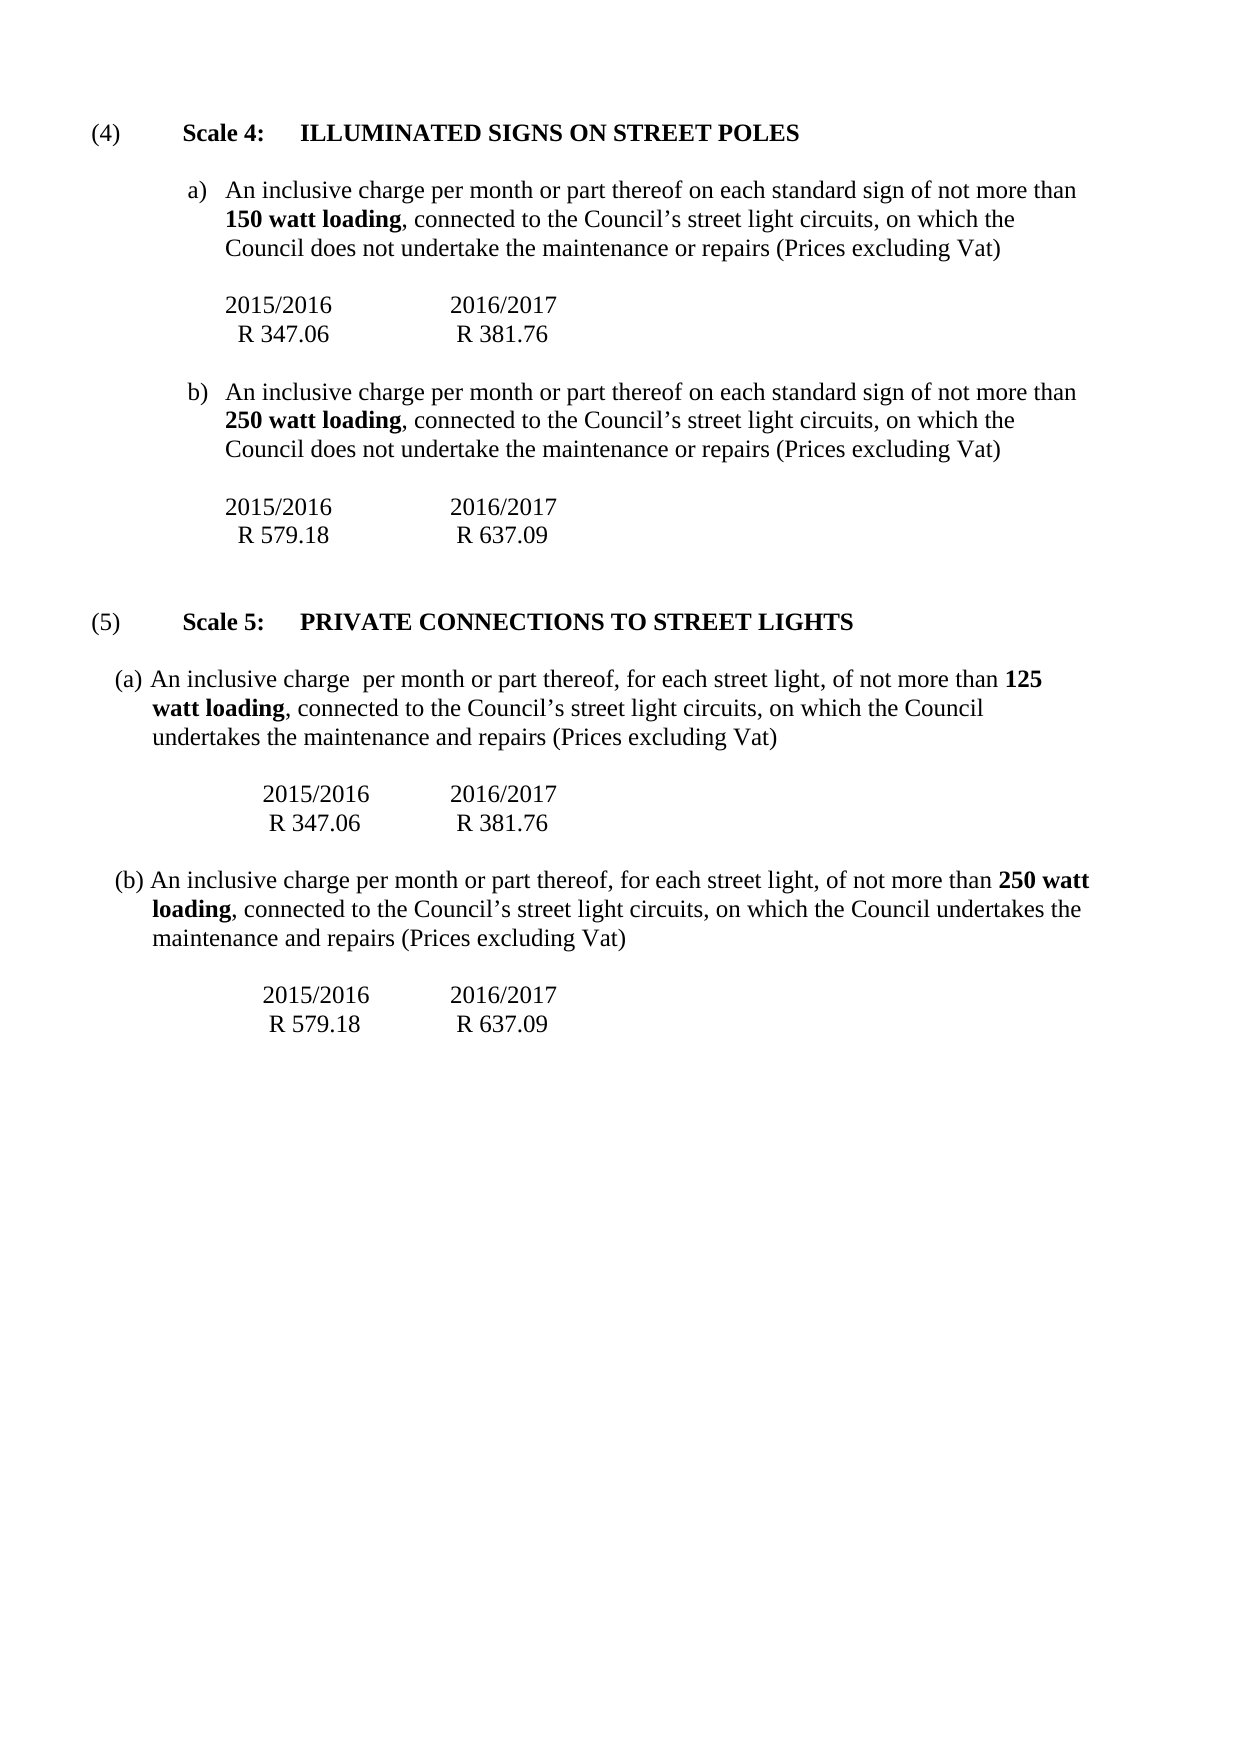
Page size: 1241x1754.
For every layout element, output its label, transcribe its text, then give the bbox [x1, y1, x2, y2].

text R 579.18 R 637.09 [150, 521, 1090, 549]
text 2015/2016 2016/2017 [262, 779, 1090, 808]
text R 347.06 R 381.76 [262, 808, 1090, 837]
list R 347.06 R 381.76 [225, 319, 1090, 348]
text (5) Scale 5: PRIVATE CONNECTIONS TO STREET LIGHTS [91, 607, 1149, 636]
list An inclusive charge per month or part thereof on each standard sign of not more than 150 watt loading, connected to the Council’s street light circuits, on which the Council does not undertake the maintenance or repairs (Prices excluding Vat) [187, 176, 1090, 262]
list 2015/2016 2016/2017 [225, 492, 1090, 521]
list An inclusive charge per month or part thereof, for each street light, of not more than 125 watt loading, connected to the Council’s street light circuits, on which the Council undertakes the maintenance and repairs (Prices excluding Vat) [114, 664, 1090, 751]
text (4) Scale 4: ILLUMINATED SIGNS ON STREET POLES [91, 118, 1149, 147]
text 2015/2016 2016/2017 [262, 981, 1090, 1009]
text R 579.18 R 637.09 [262, 1009, 1090, 1038]
list 2015/2016 2016/2017 [225, 291, 1090, 319]
list An inclusive charge per month or part thereof, for each street light, of not more than 250 watt loading, connected to the Council’s street light circuits, on which the Council undertakes the maintenance and repairs (Prices excluding Vat) [114, 866, 1090, 952]
list An inclusive charge per month or part thereof on each standard sign of not more than 250 watt loading, connected to the Council’s street light circuits, on which the Council does not undertake the maintenance or repairs (Prices excluding Vat) [187, 377, 1090, 463]
